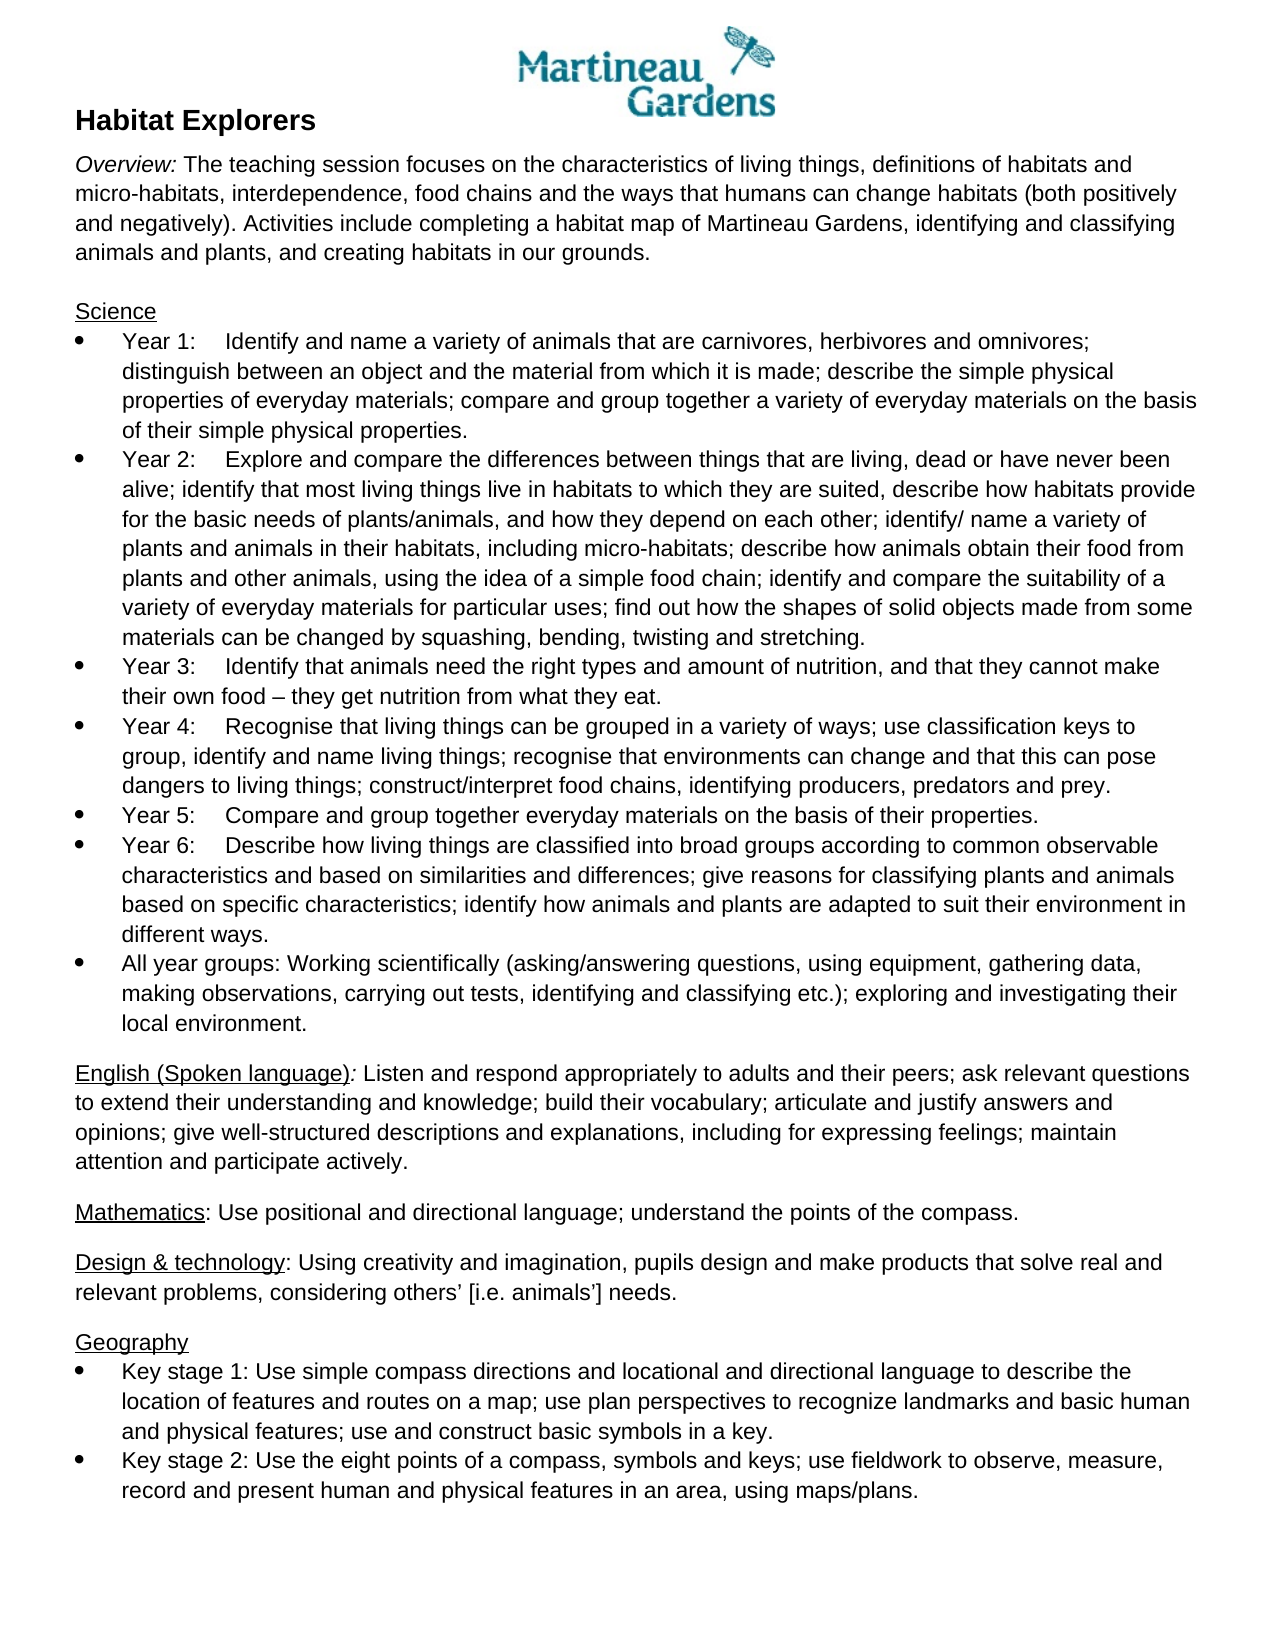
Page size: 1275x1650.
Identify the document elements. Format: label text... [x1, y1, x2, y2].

text Geography [75, 1329, 1200, 1355]
text Science [75, 298, 1200, 325]
list Year 3: Identify that animals need the right types and amount of nutrition, and that they cannot make their own food – they get nutrition from what they eat. [75, 653, 1200, 709]
list Year 2: Explore and compare the differences between things that are living, dead or have never been alive; identify that most living things live in habitats to which they are suited, describe how habitats provide for the basic needs of plants/animals, and how they depend on each other; identify/ name a variety of plants and animals in their habitats, including micro-habitats; describe how animals obtain their food from plants and other animals, using the idea of a simple food chain; identify and compare the suitability of a variety of everyday materials for particular uses; find out how the shapes of solid objects made from some materials can be changed by squashing, bending, twisting and stretching. [75, 446, 1200, 650]
list Year 1: Identify and name a variety of animals that are carnivores, herbivores and omnivores; distinguish between an object and the material from which it is made; describe the simple physical properties of everyday materials; compare and group together a variety of everyday materials on the basis of their simple physical properties. [75, 328, 1200, 443]
list All year groups: Working scientifically (asking/answering questions, using equipment, gathering data, making observations, carrying out tests, identifying and classifying etc.); exploring and investigating their local environment. [75, 950, 1200, 1036]
text Overview: The teaching session focuses on the characteristics of living things, definitions of habitats and micro-habitats, interdependence, food chains and the ways that humans can change habitats (both positively and negatively). Activities include completing a habitat map of Martineau Gardens, identifying and classifying animals and plants, and creating habitats in our grounds. [75, 151, 1200, 266]
list Key stage 1: Use simple compass directions and locational and directional language to describe the location of features and routes on a map; use plan perspectives to recognize landmarks and basic human and physical features; use and construct basic symbols in a key. [75, 1358, 1200, 1444]
text Habitat Explorers [75, 103, 1200, 137]
list Key stage 2: Use the eight points of a compass, symbols and keys; use fieldwork to observe, measure, record and present human and physical features in an area, using maps/plans. [75, 1447, 1200, 1504]
list Year 4: Recognise that living things can be grouped in a variety of ways; use classification keys to group, identify and name living things; recognise that environments can change and that this can pose dangers to living things; construct/interpret food chains, identifying producers, predators and prey. [75, 713, 1200, 798]
list Year 5: Compare and group together everyday materials on the basis of their properties. [75, 802, 1200, 828]
text English (Spoken language): Listen and respond appropriately to adults and their peers; ask relevant questions to extend their understanding and knowledge; build their vocabulary; articulate and justify answers and opinions; give well-structured descriptions and explanations, including for expressing feelings; maintain attention and participate actively. [75, 1060, 1200, 1174]
list Year 6: Describe how living things are classified into broad groups according to common observable characteristics and based on similarities and differences; give reasons for classifying plants and animals based on specific characteristics; identify how animals and plants are adapted to suit their environment in different ways. [75, 832, 1200, 947]
text Design & technology: Using creativity and imagination, pupils design and make products that solve real and relevant problems, considering others’ [i.e. animals’] needs. [75, 1249, 1200, 1305]
text Mathematics: Use positional and directional language; understand the points of the compass. [75, 1198, 1200, 1225]
picture [471, 26, 775, 103]
